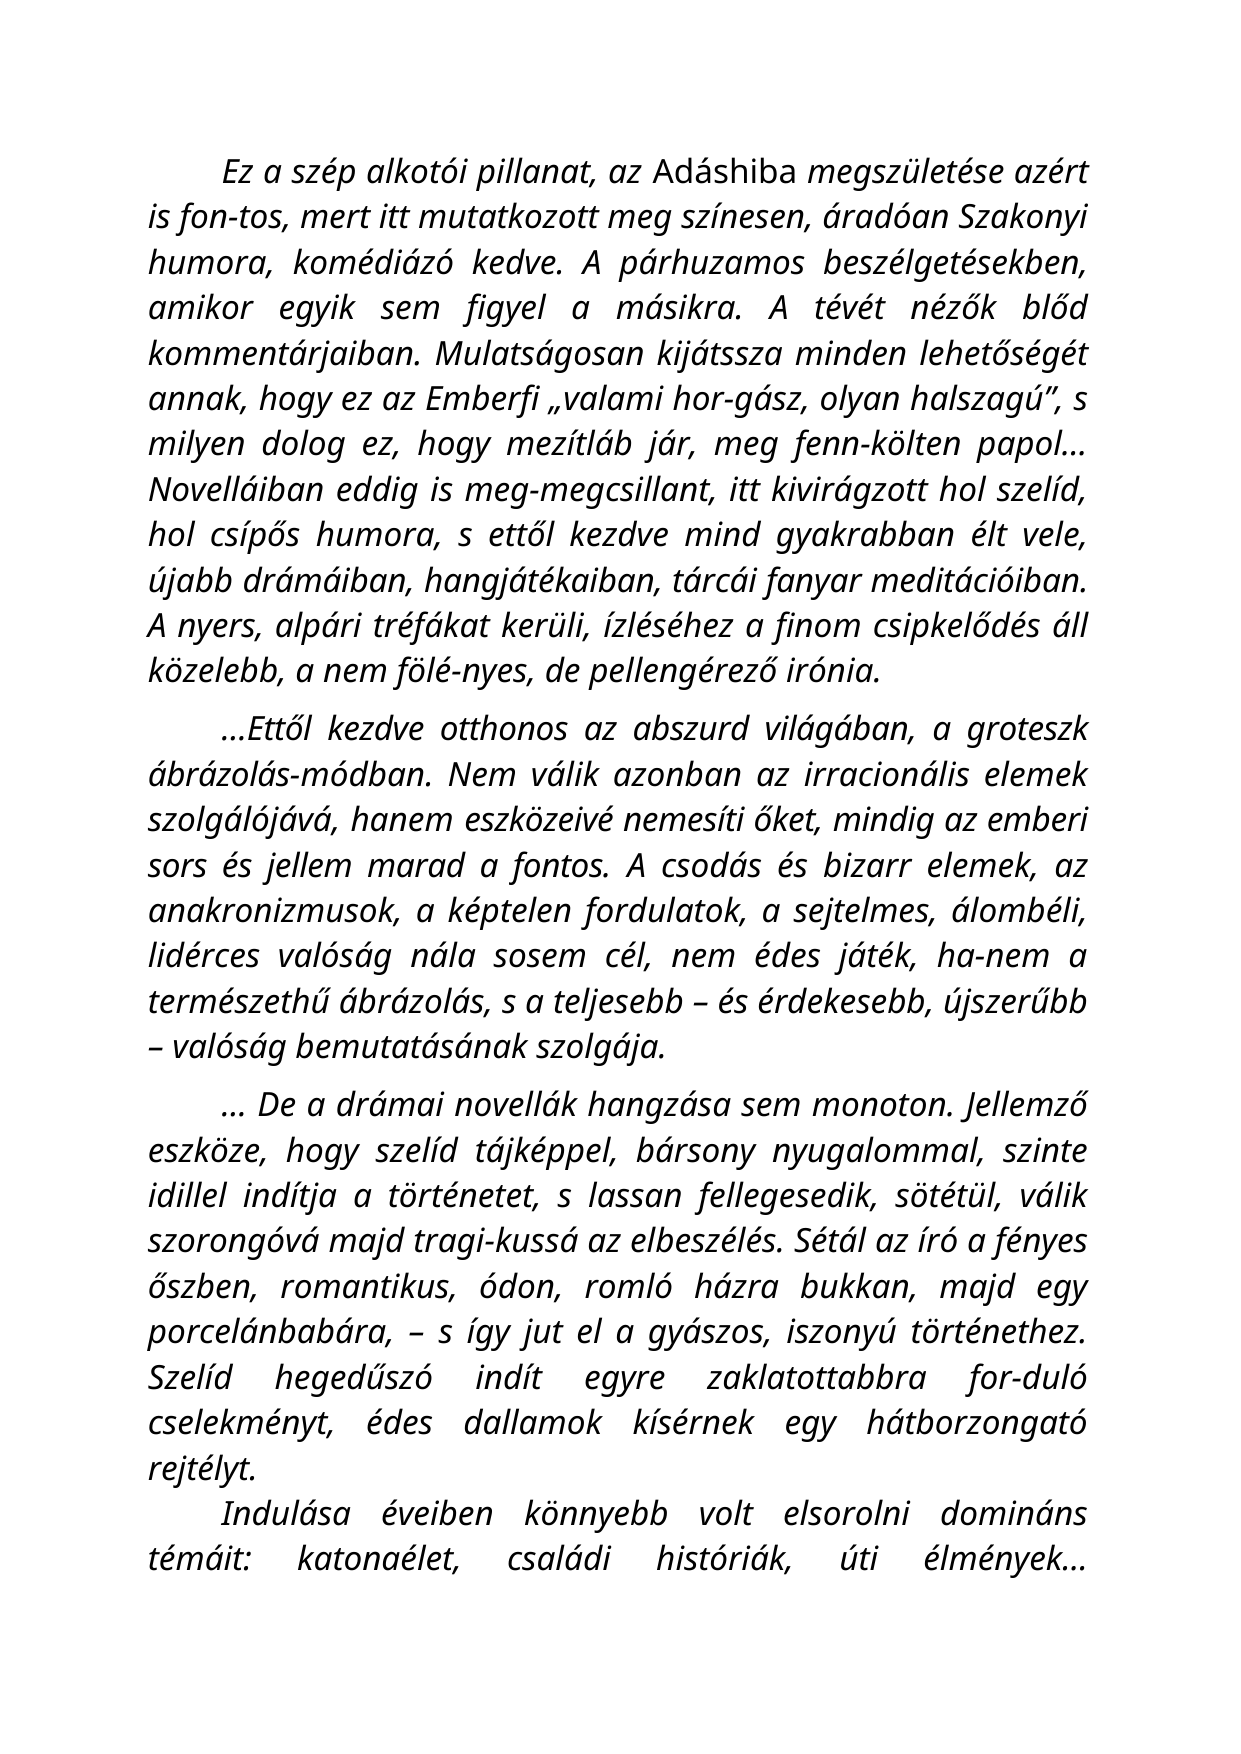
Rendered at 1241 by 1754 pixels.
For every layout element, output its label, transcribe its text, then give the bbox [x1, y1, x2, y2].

text …Ettől kezdve otthonos az abszurd világában, a groteszk ábrázolás-módban. Nem válik azonban az irracionális elemek szolgálójává, hanem eszközeivé nemesíti őket, mindig az emberi sors és jellem marad a fontos. A csodás és bizarr elemek, az anakronizmusok, a képtelen fordulatok, a sejtelmes, álombéli, lidérces valóság nála sosem cél, nem édes játék, ha-nem a természethű ábrázolás, s a teljesebb – és érdekesebb, újszerűbb – valóság bemutatásának szolgája. [148, 705, 1093, 1068]
text Ez a szép alkotói pillanat, az Adáshiba megszületése azért is fon-tos, mert itt mutatkozott meg színesen, áradóan Szakonyi humora, komédiázó kedve. A párhuzamos beszélgetésekben, amikor egyik sem figyel a másikra. A tévét nézők blőd kommentárjaiban. Mulatságosan kijátssza minden lehetőségét annak, hogy ez az Emberfi „valami hor-gász, olyan halszagú”, s milyen dolog ez, hogy mezítláb jár, meg fenn-költen papol… Novelláiban eddig is meg-megcsillant, itt kivirágzott hol szelíd, hol csípős humora, s ettől kezdve mind gyakrabban élt vele, újabb drámáiban, hangjátékaiban, tárcái fanyar meditációiban. A nyers, alpári tréfákat kerüli, ízléséhez a finom csipkelődés áll közelebb, a nem fölé-nyes, de pellengérező irónia. [148, 148, 1093, 693]
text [148, 1490, 1093, 1581]
text … De a drámai novellák hangzása sem monoton. Jellemző eszköze, hogy szelíd tájképpel, bársony nyugalommal, szinte idillel indítja a történetet, s lassan fellegesedik, sötétül, válik szorongóvá majd tragi-kussá az elbeszélés. Sétál az író a fényes őszben, romantikus, ódon, romló házra bukkan, majd egy porcelánbabára, – s így jut el a gyászos, iszonyú történethez. Szelíd hegedűszó indít egyre zaklatottabbra for-duló cselekményt, édes dallamok kísérnek egy hátborzongató rejtélyt. [148, 1081, 1093, 1490]
